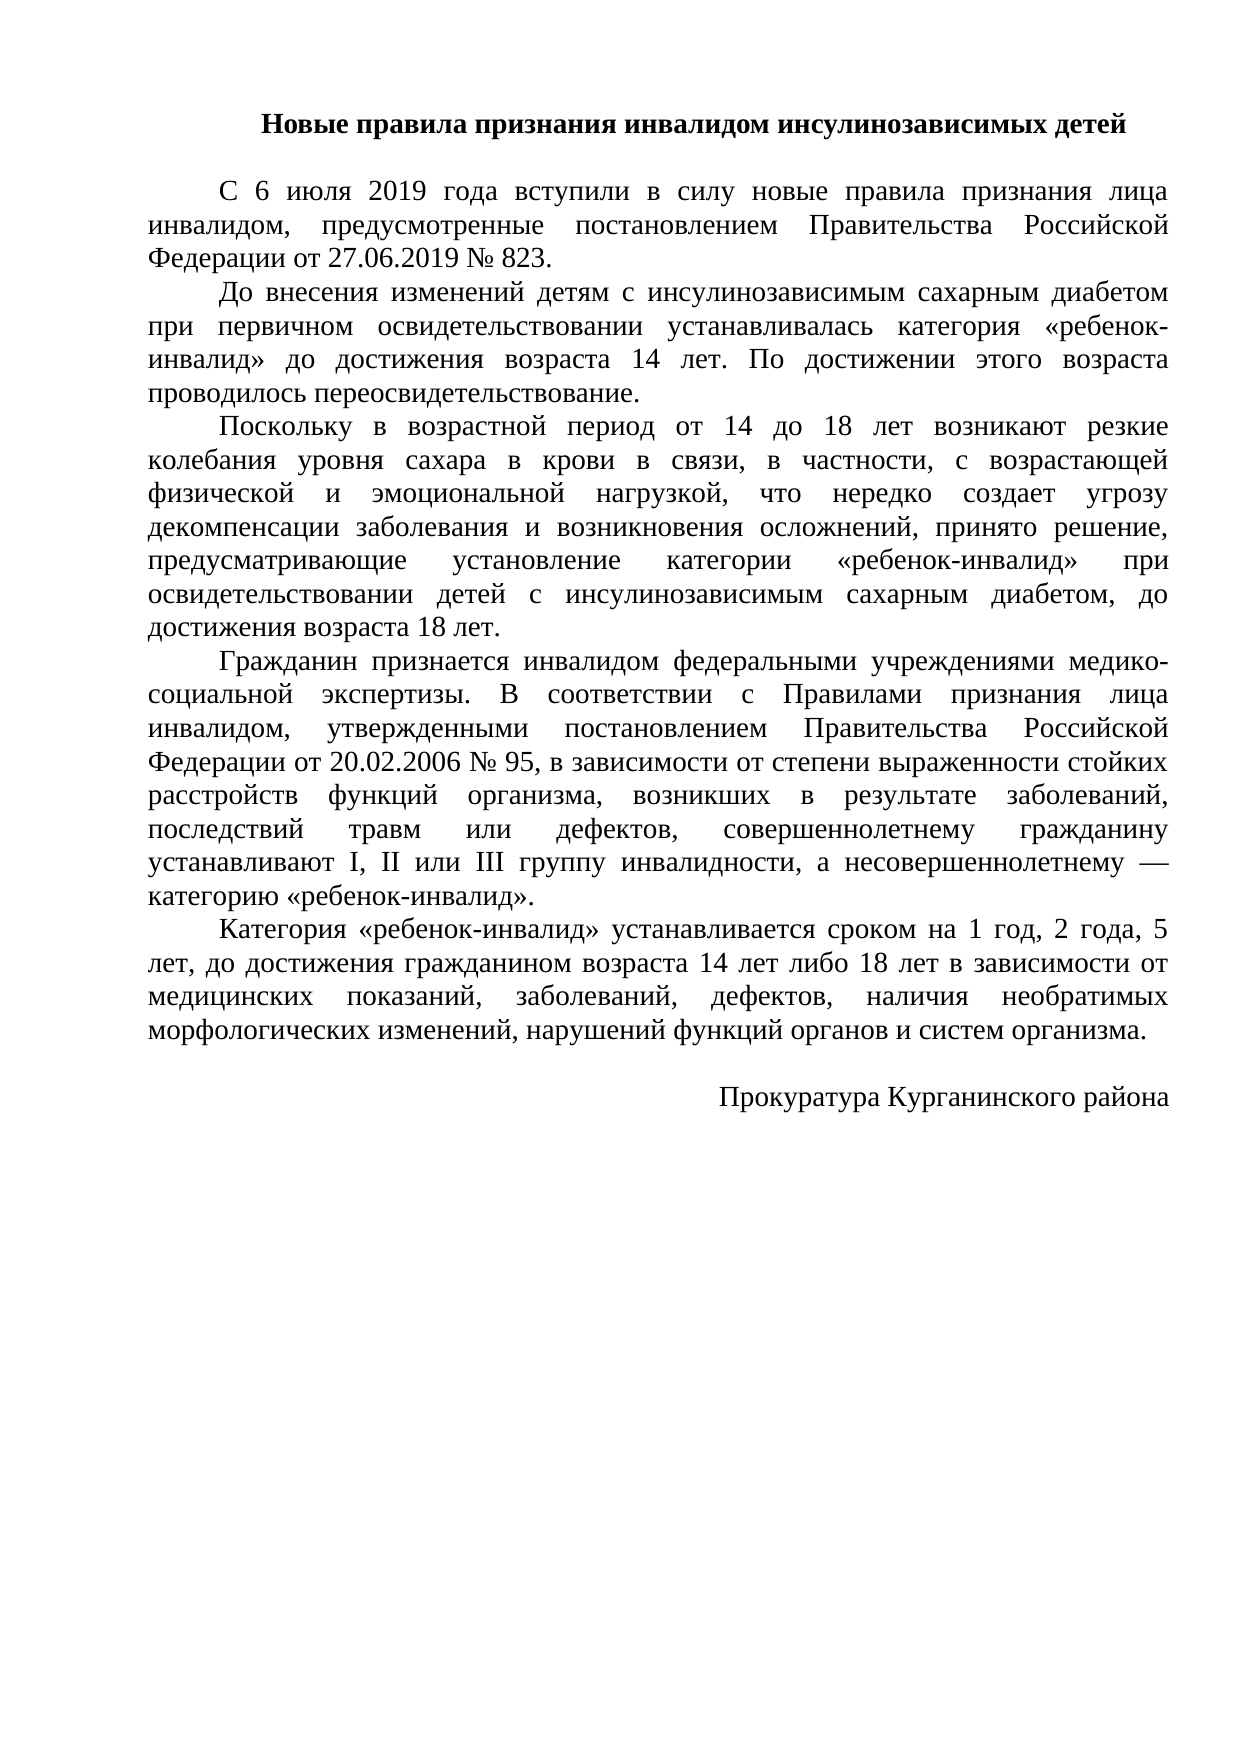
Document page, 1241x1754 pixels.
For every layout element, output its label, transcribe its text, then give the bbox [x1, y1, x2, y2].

text Поскольку в возрастной период от 14 до 18 лет возникают резкие колебания уровня сахара в крови в связи, в частности, с возрастающей физической и эмоциональной нагрузкой, что нередко создает угрозу декомпенсации заболевания и возникновения осложнений, принято решение, предусматривающие установление категории «ребенок-инвалид» при освидетельствовании детей с инсулинозависимым сахарным диабетом, до достижения возраста 18 лет. [148, 408, 1169, 643]
text Гражданин признается инвалидом федеральными учреждениями медико-социальной экспертизы. В соответствии с Правилами признания лица инвалидом, утвержденными постановлением Правительства Российской Федерации от 20.02.2006 № 95, в зависимости от степени выраженности стойких расстройств функций организма, возникших в результате заболеваний, последствий травм или дефектов, совершеннолетнему гражданину устанавливают I, II или III группу инвалидности, а несовершеннолетнему — категорию «ребенок-инвалид». [148, 643, 1169, 911]
text С 6 июля 2019 года вступили в силу новые правила признания лица инвалидом, предусмотренные постановлением Правительства Российской Федерации от 27.06.2019 № 823. [148, 173, 1169, 274]
text До внесения изменений детям с инсулинозависимым сахарным диабетом при первичном освидетельствовании устанавливалась категория «ребенок-инвалид» до достижения возраста 14 лет. По достижении этого возраста проводилось переосвидетельствование. [148, 274, 1169, 408]
text Прокуратура Курганинского района [148, 1079, 1169, 1113]
text Новые правила признания инвалидом инсулинозависимых детей [151, 106, 1166, 140]
text Категория «ребенок-инвалид» устанавливается сроком на 1 год, 2 года, 5 лет, до достижения гражданином возраста 14 лет либо 18 лет в зависимости от медицинских показаний, заболеваний, дефектов, наличия необратимых морфологических изменений, нарушений функций органов и систем организма. [148, 911, 1169, 1046]
